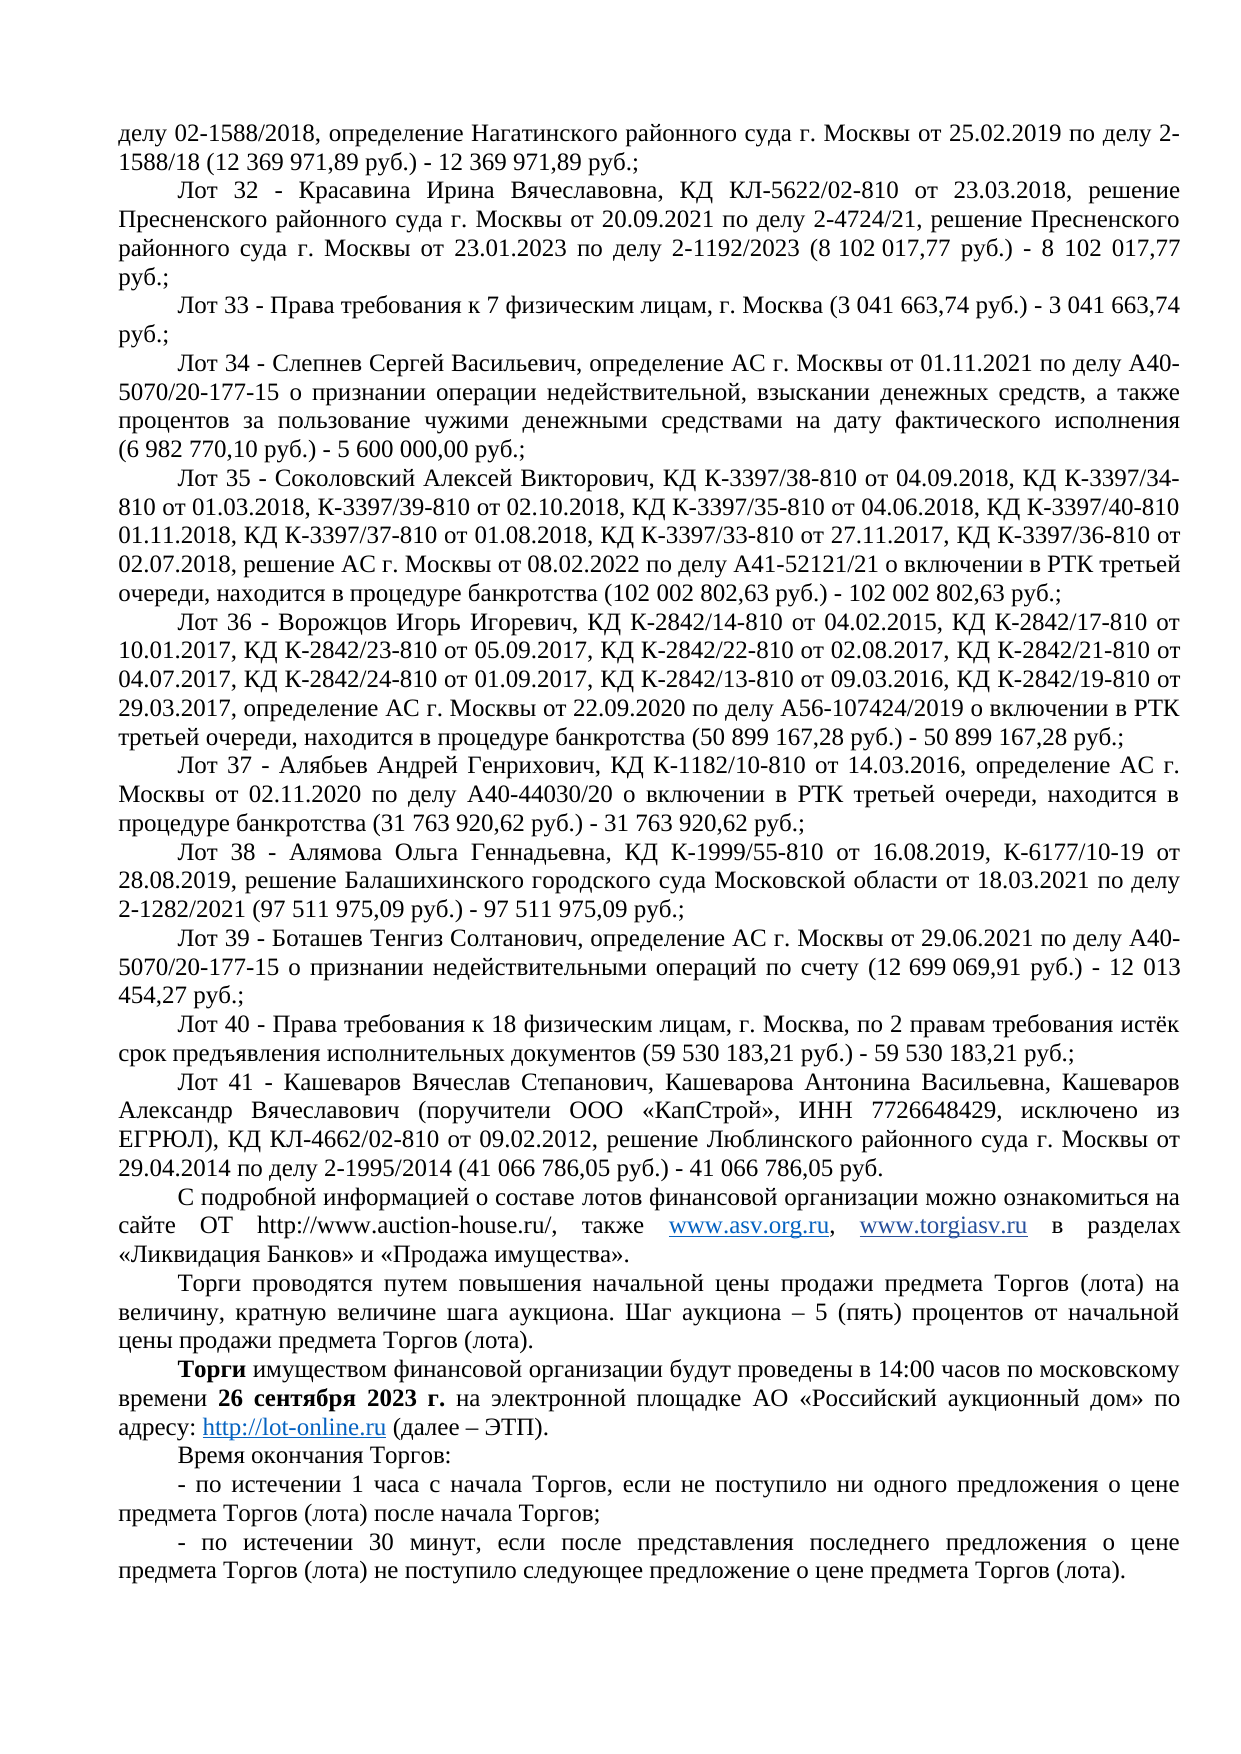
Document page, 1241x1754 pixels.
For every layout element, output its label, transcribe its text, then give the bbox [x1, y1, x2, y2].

text Лот 40 - Права требования к 18 физическим лицам, г. Москва, по 2 правам требования истёк срок предъявления исполнительных документов (59 530 183,21 руб.) - 59 530 183,21 руб.; [118, 1009, 1181, 1067]
text Лот 35 - Соколовский Алексей Викторович, КД К-3397/38-810 от 04.09.2018, КД К-3397/34-810 от 01.03.2018, К-3397/39-810 от 02.10.2018, КД К-3397/35-810 от 04.06.2018, КД К-3397/40-810 01.11.2018, КД К-3397/37-810 от 01.08.2018, КД К-3397/33-810 от 27.11.2017, КД К-3397/36-810 от 02.07.2018, решение АС г. Москвы от 08.02.2022 по делу А41-52121/21 о включении в РТК третьей очереди, находится в процедуре банкротства (102 002 802,63 руб.) - 102 002 802,63 руб.; [118, 463, 1181, 607]
text Лот 34 - Слепнев Сергей Васильевич, определение АС г. Москвы от 01.11.2021 по делу А40-5070/20-177-15 о признании операции недействительной, взыскании денежных средств, а также процентов за пользование чужими денежными средствами на дату фактического исполнения (6 982 770,10 руб.) - 5 600 000,00 руб.; [118, 348, 1181, 463]
text Лот 33 - Права требования к 7 физическим лицам, г. Москва (3 041 663,74 руб.) - 3 041 663,74 руб.; [118, 291, 1181, 348]
text С подробной информацией о составе лотов финансовой организации можно ознакомиться на сайте ОТ http://www.auction-house.ru/, также www.asv.org.ru, www.torgiasv.ru в разделах «Ликвидация Банков» и «Продажа имущества». [118, 1182, 1181, 1268]
text Лот 41 - Кашеваров Вячеслав Степанович, Кашеварова Антонина Васильевна, Кашеваров Александр Вячеславович (поручители ООО «КапСтрой», ИНН 7726648429, исключено из ЕГРЮЛ), КД КЛ-4662/02-810 от 09.02.2012, решение Люблинского районного суда г. Москвы от 29.04.2014 по делу 2-1995/2014 (41 066 786,05 руб.) - 41 066 786,05 руб. [118, 1067, 1181, 1182]
text Лот 39 - Боташев Тенгиз Солтанович, определение АС г. Москвы от 29.06.2021 по делу А40-5070/20-177-15 о признании недействительными операций по счету (12 699 069,91 руб.) - 12 013 454,27 руб.; [118, 923, 1181, 1009]
text Лот 36 - Ворожцов Игорь Игоревич, КД К-2842/14-810 от 04.02.2015, КД К-2842/17-810 от 10.01.2017, КД К-2842/23-810 от 05.09.2017, КД К-2842/22-810 от 02.08.2017, КД К-2842/21-810 от 04.07.2017, КД К-2842/24-810 от 01.09.2017, КД К-2842/13-810 от 09.03.2016, КД К-2842/19-810 от 29.03.2017, определение АС г. Москвы от 22.09.2020 по делу А56-107424/2019 о включении в РТК третьей очереди, находится в процедуре банкротства (50 899 167,28 руб.) - 50 899 167,28 руб.; [118, 607, 1181, 751]
text Лот 38 - Алямова Ольга Геннадьевна, КД К-1999/55-810 от 16.08.2019, К-6177/10-19 от 28.08.2019, решение Балашихинского городского суда Московской области от 18.03.2021 по делу 2-1282/2021 (97 511 975,09 руб.) - 97 511 975,09 руб.; [118, 837, 1181, 923]
text - по истечении 1 часа с начала Торгов, если не поступило ни одного предложения о цене предмета Торгов (лота) после начала Торгов; [118, 1469, 1181, 1527]
text Торги проводятся путем повышения начальной цены продажи предмета Торгов (лота) на величину, кратную величине шага аукциона. Шаг аукциона – 5 (пять) процентов от начальной цены продажи предмета Торгов (лота). [118, 1268, 1181, 1354]
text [118, 118, 1181, 176]
text Торги имуществом финансовой организации будут проведены в 14:00 часов по московскому времени 26 сентября 2023 г. на электронной площадке АО «Российский аукционный дом» по адресу: http://lot-online.ru (далее – ЭТП). [118, 1354, 1181, 1441]
text - по истечении 30 минут, если после представления последнего предложения о цене предмета Торгов (лота) не поступило следующее предложение о цене предмета Торгов (лота). [118, 1527, 1181, 1584]
text Время окончания Торгов: [118, 1441, 1181, 1469]
text Лот 37 - Алябьев Андрей Генрихович, КД К-1182/10-810 от 14.03.2016, определение АС г. Москвы от 02.11.2020 по делу А40-44030/20 о включении в РТК третьей очереди, находится в процедуре банкротства (31 763 920,62 руб.) - 31 763 920,62 руб.; [118, 751, 1181, 837]
text Лот 32 - Красавина Ирина Вячеславовна, КД КЛ-5622/02-810 от 23.03.2018, решение Пресненского районного суда г. Москвы от 20.09.2021 по делу 2-4724/21, решение Пресненского районного суда г. Москвы от 23.01.2023 по делу 2-1192/2023 (8 102 017,77 руб.) - 8 102 017,77 руб.; [118, 176, 1181, 291]
